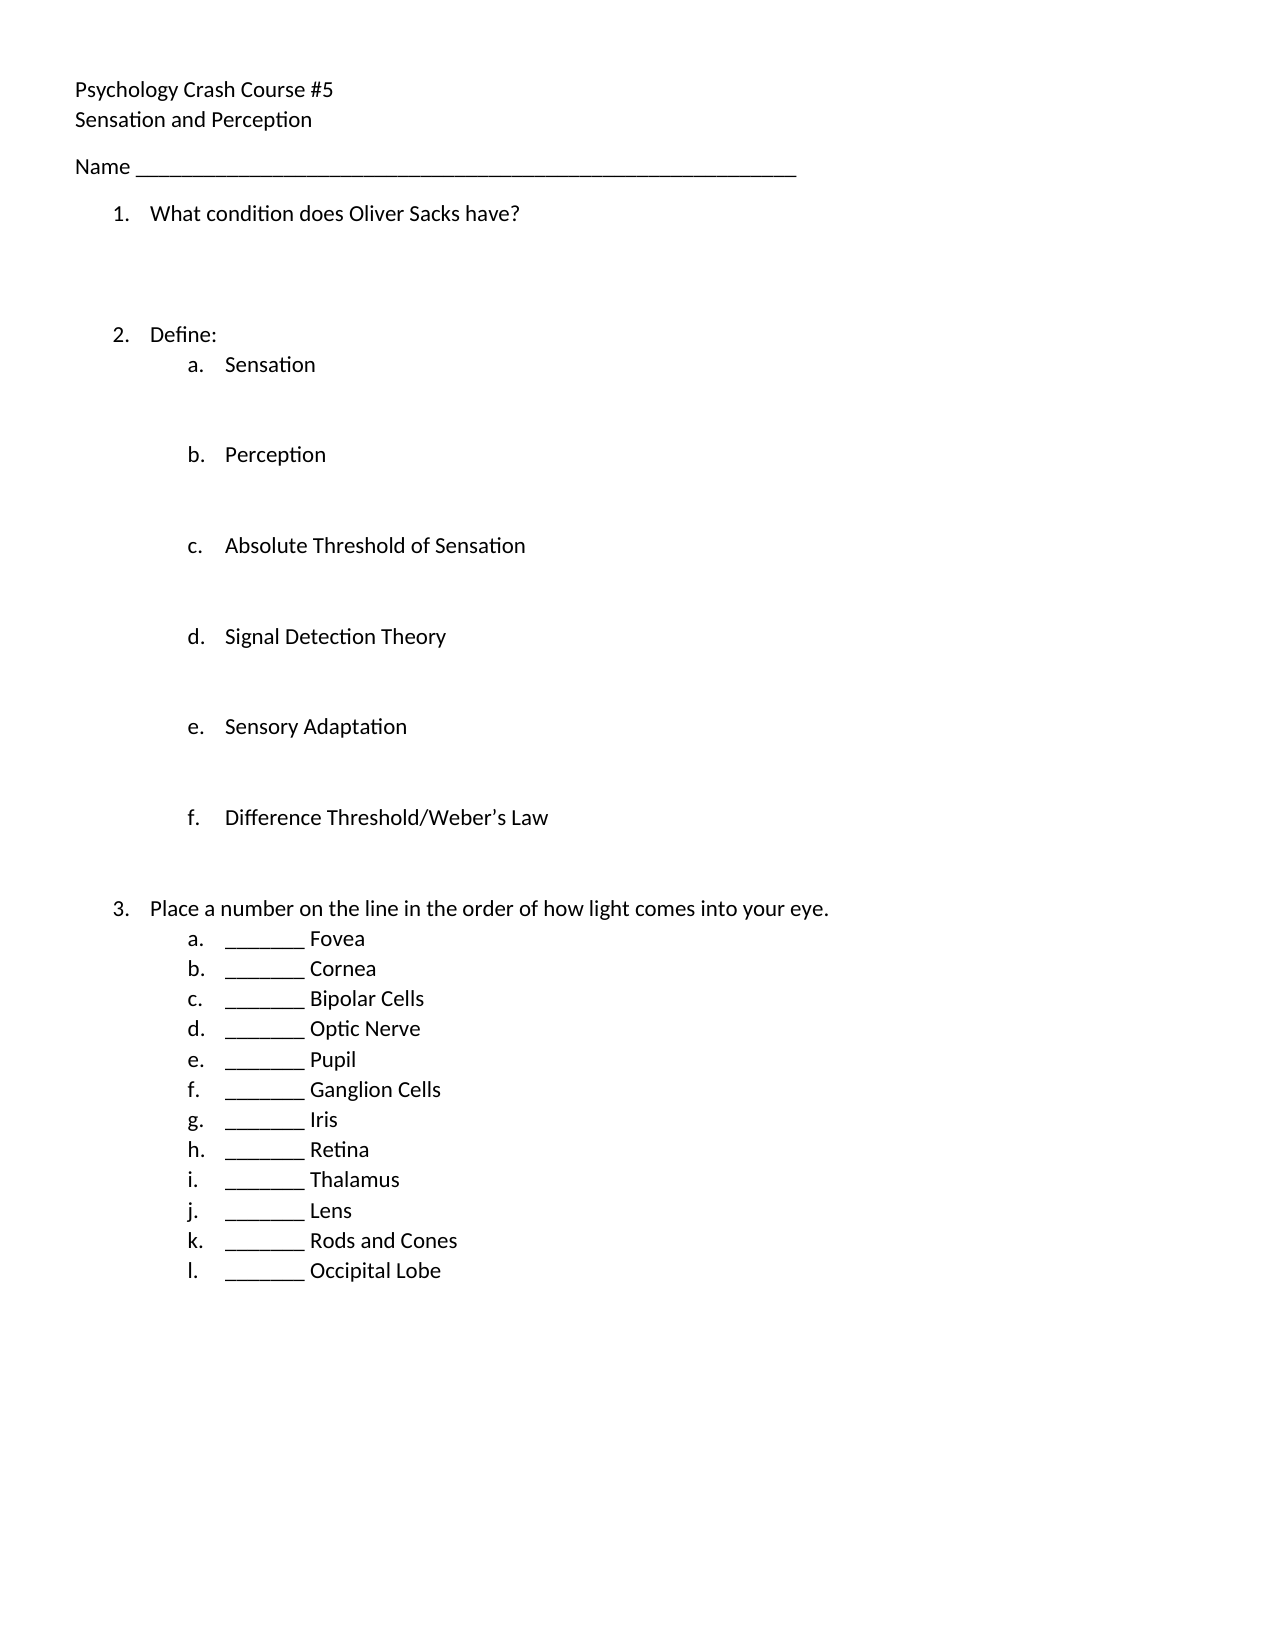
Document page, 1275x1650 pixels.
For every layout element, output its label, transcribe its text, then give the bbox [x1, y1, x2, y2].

list _______ Fovea [187, 924, 1200, 952]
list _______ Rods and Cones [187, 1226, 1200, 1254]
list _______ Occipital Lobe [187, 1256, 1200, 1526]
text Name __________________________________________________________ [75, 152, 1200, 180]
list Absolute Threshold of Sensation [187, 531, 1200, 620]
list What condition does Oliver Sacks have? [112, 199, 1200, 318]
list _______ Cornea [187, 954, 1200, 982]
list Difference Threshold/Weber’s Law [187, 803, 1200, 892]
list _______ Bipolar Cells [187, 984, 1200, 1012]
list _______ Optic Nerve [187, 1014, 1200, 1043]
list _______ Lens [187, 1196, 1200, 1224]
text Psychology Crash Course #5 Sensation and Perception [75, 75, 1200, 133]
list Define: [112, 320, 1200, 348]
list Signal Detection Theory [187, 622, 1200, 710]
list Sensory Adaptation [187, 712, 1200, 801]
list _______ Pupil [187, 1045, 1200, 1073]
list Perception [187, 441, 1200, 529]
list Place a number on the line in the order of how light comes into your eye. [112, 894, 1200, 922]
list _______ Retina [187, 1135, 1200, 1163]
list _______ Ganglion Cells [187, 1075, 1200, 1103]
list _______ Thalamus [187, 1166, 1200, 1194]
list _______ Iris [187, 1105, 1200, 1133]
list Sensation [187, 350, 1200, 438]
